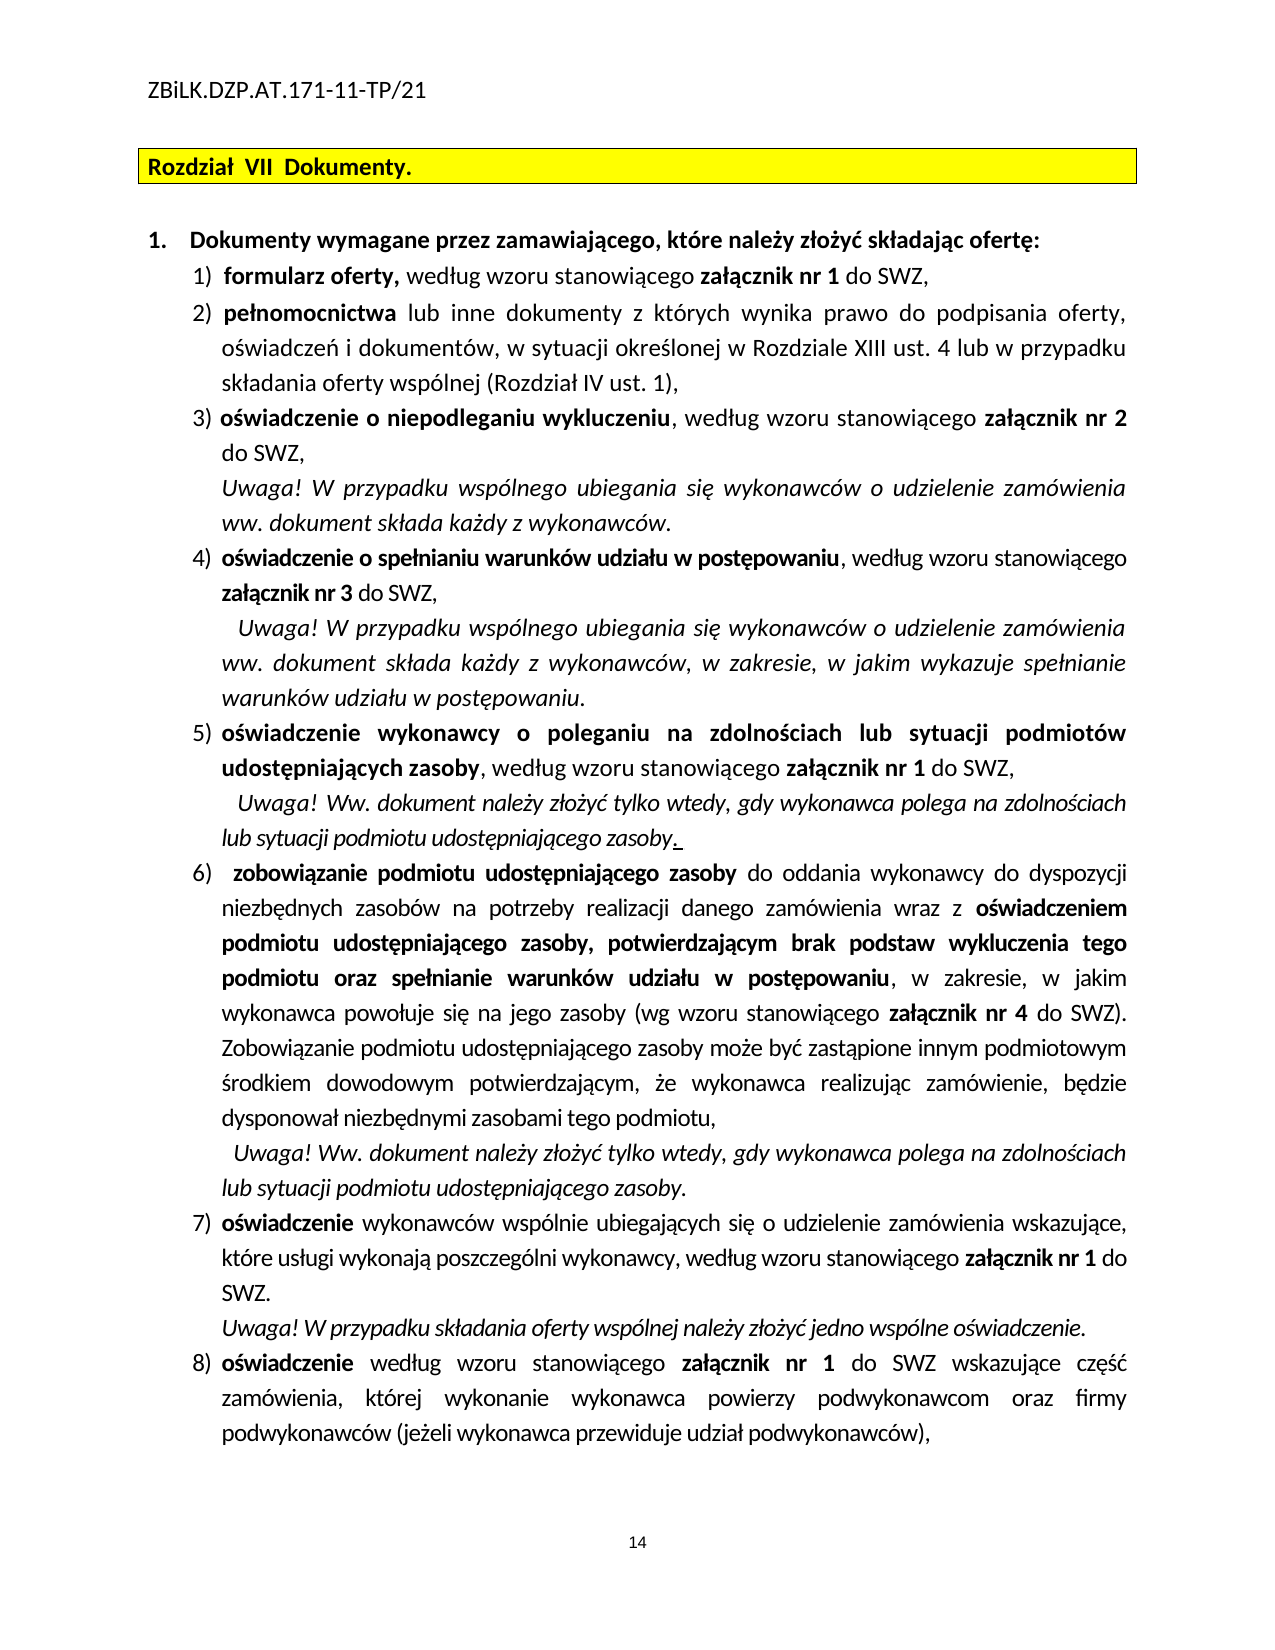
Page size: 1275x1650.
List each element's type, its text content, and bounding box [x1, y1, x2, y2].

text Uwaga! W przypadku wspólnego ubiegania się wykonawców o udzielenie zamówienia ww. dokument składa każdy z wykonawców, w zakresie, w jakim wykazuje spełnianie warunków udziału w postępowaniu. [192, 612, 1127, 712]
text 6) zobowiązanie podmiotu udostępniającego zasoby do oddania wykonawcy do dyspozycji niezbędnych zasobów na potrzeby realizacji danego zamówienia wraz z oświadczeniem podmiotu udostępniającego zasoby, potwierdzającym brak podstaw wykluczenia tego podmiotu oraz spełnianie warunków udziału w postępowaniu, w zakresie, w jakim wykonawca powołuje się na jego zasoby (wg wzoru stanowiącego załącznik nr 4 do SWZ). Zobowiązanie podmiotu udostępniającego zasoby może być zastąpione innym podmiotowym środkiem dowodowym potwierdzającym, że wykonawca realizując zamówienie, będzie dysponował niezbędnymi zasobami tego podmiotu, [192, 857, 1127, 1132]
list oświadczenie wykonawców wspólnie ubiegających się o udzielenie zamówienia wskazujące, które usługi wykonają poszczególni wykonawcy, według wzoru stanowiącego załącznik nr 1 do SWZ. [192, 1207, 1127, 1307]
subtitle Rozdział VII Dokumenty. [139, 149, 1136, 183]
text Uwaga! W przypadku wspólnego ubiegania się wykonawców o udzielenie zamówienia ww. dokument składa każdy z wykonawców. [221, 472, 1127, 537]
text 2) pełnomocnictwa lub inne dokumenty z których wynika prawo do podpisania oferty, oświadczeń i dokumentów, w sytuacji określonej w Rozdziale XIII ust. 4 lub w przypadku składania oferty wspólnej (Rozdział IV ust. 1), [192, 297, 1127, 397]
text 1) formularz oferty, według wzoru stanowiącego załącznik nr 1 do SWZ, [192, 260, 1127, 291]
text Uwaga! W przypadku składania oferty wspólnej należy złożyć jedno wspólne oświadczenie. [221, 1312, 1127, 1342]
list oświadczenie wykonawcy o poleganiu na zdolnościach lub sytuacji podmiotów udostępniających zasoby, według wzoru stanowiącego załącznik nr 1 do SWZ, [192, 717, 1127, 782]
text Uwaga! Ww. dokument należy złożyć tylko wtedy, gdy wykonawca polega na zdolnościach lub sytuacji podmiotu udostępniającego zasoby. [192, 787, 1127, 852]
list oświadczenie według wzoru stanowiącego załącznik nr 1 do SWZ wskazujące część zamówienia, której wykonanie wykonawca powierzy podwykonawcom oraz firmy podwykonawców (jeżeli wykonawca przewiduje udział podwykonawców), [192, 1347, 1127, 1447]
text 1. Dokumenty wymagane przez zamawiającego, które należy złożyć składając ofertę: [148, 224, 1127, 254]
text 3) oświadczenie o niepodleganiu wykluczeniu, według wzoru stanowiącego załącznik nr 2 do SWZ, [192, 402, 1127, 467]
list oświadczenie o spełnianiu warunków udziału w postępowaniu, według wzoru stanowiącego załącznik nr 3 do SWZ, [192, 542, 1127, 607]
text Uwaga! Ww. dokument należy złożyć tylko wtedy, gdy wykonawca polega na zdolnościach lub sytuacji podmiotu udostępniającego zasoby. [192, 1137, 1127, 1202]
